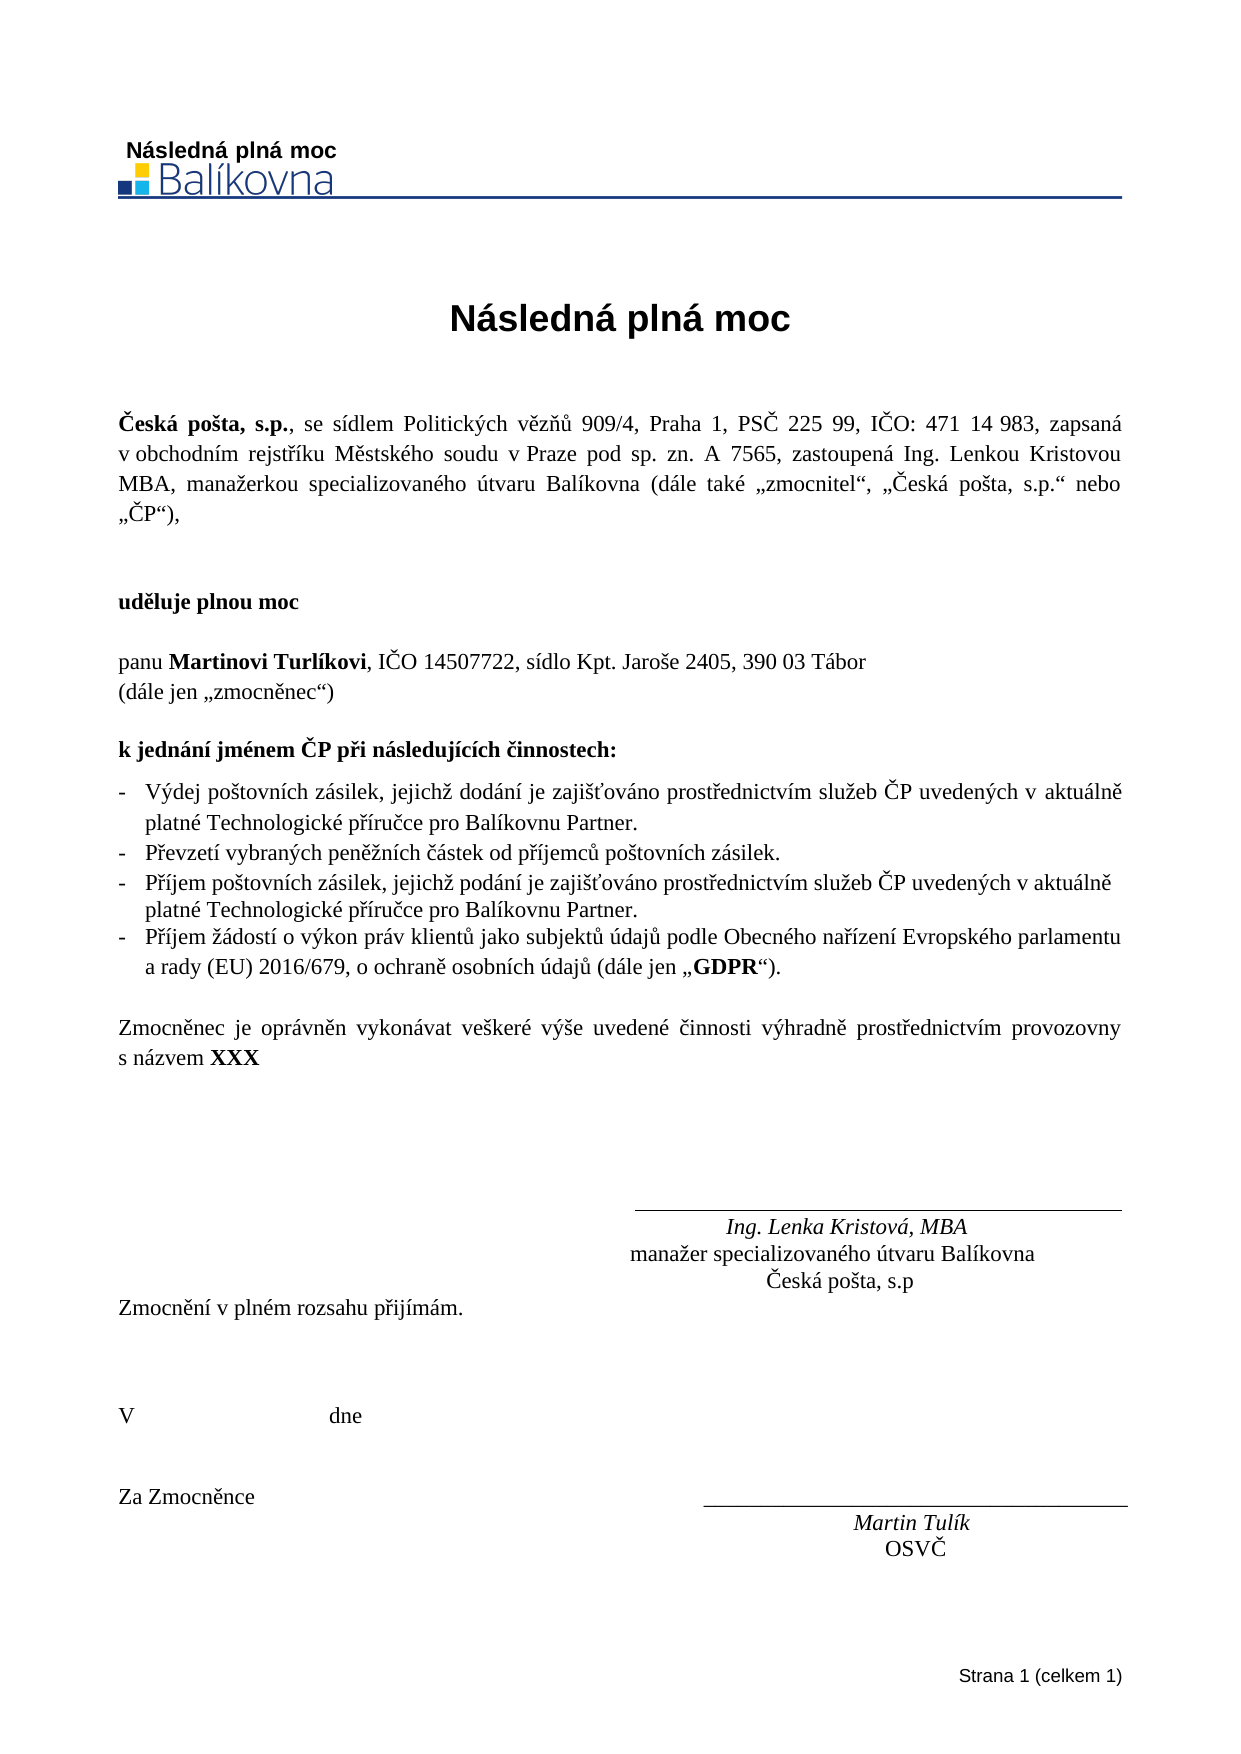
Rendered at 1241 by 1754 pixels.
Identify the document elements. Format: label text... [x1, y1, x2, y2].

text k jednání jménem ČP při následujících činnostech: [118, 736, 1122, 762]
text uděluje plnou moc [118, 588, 1122, 614]
text Česká pošta, s.p [635, 1267, 1122, 1294]
text OSVČ [118, 1536, 1122, 1562]
text (dále jen „zmocněnec“) [118, 678, 1122, 705]
text Ing. Lenka Kristová, MBA [635, 1211, 1122, 1240]
text Za Zmocněnce _____________________________________ [118, 1483, 1122, 1509]
list Příjem poštovních zásilek, jejichž podání je zajišťováno prostřednictvím služeb ČP uvedených v aktuálně platné Technologické příručce pro Balíkovnu Partner. [118, 869, 1122, 923]
text Zmocněnec je oprávněn vykonávat veškeré výše uvedené činnosti výhradně prostřednictvím provozovny s názvem XXX [118, 1014, 1122, 1070]
text Martin Tulík [118, 1509, 1122, 1536]
list Převzetí vybraných peněžních částek od příjemců poštovních zásilek. [118, 839, 1122, 865]
text panu Martinovi Turlíkovi, IČO 14507722, sídlo Kpt. Jaroše 2405, 390 03 Tábor [118, 648, 1122, 674]
picture [118, 163, 332, 195]
text Následná plná moc [118, 296, 1122, 339]
text V dne [118, 1402, 1122, 1429]
list Příjem žádostí o výkon práv klientů jako subjektů údajů podle Obecného nařízení Evropského parlamentu a rady (EU) 2016/679, o ochraně osobních údajů (dále jen „GDPR“). [118, 923, 1122, 980]
text Česká pošta, s.p., se sídlem Politických vězňů 909/4, Praha 1, PSČ 225 99, IČO: 471 14 983, zapsaná v obchodním rejstříku Městského soudu v Praze pod sp. zn. A 7565, zastoupená Ing. Lenkou Kristovou MBA, manažerkou specializovaného útvaru Balíkovna (dále také „zmocnitel“, „Česká pošta, s.p.“ nebo „ČP“), [118, 409, 1122, 527]
list Výdej poštovních zásilek, jejichž dodání je zajišťováno prostřednictvím služeb ČP uvedených v aktuálně platné Technologické příručce pro Balíkovnu Partner. [118, 778, 1122, 835]
text Zmocnění v plném rozsahu přijímám. [118, 1294, 1122, 1321]
text manažer specializovaného útvaru Balíkovna [561, 1240, 1122, 1267]
